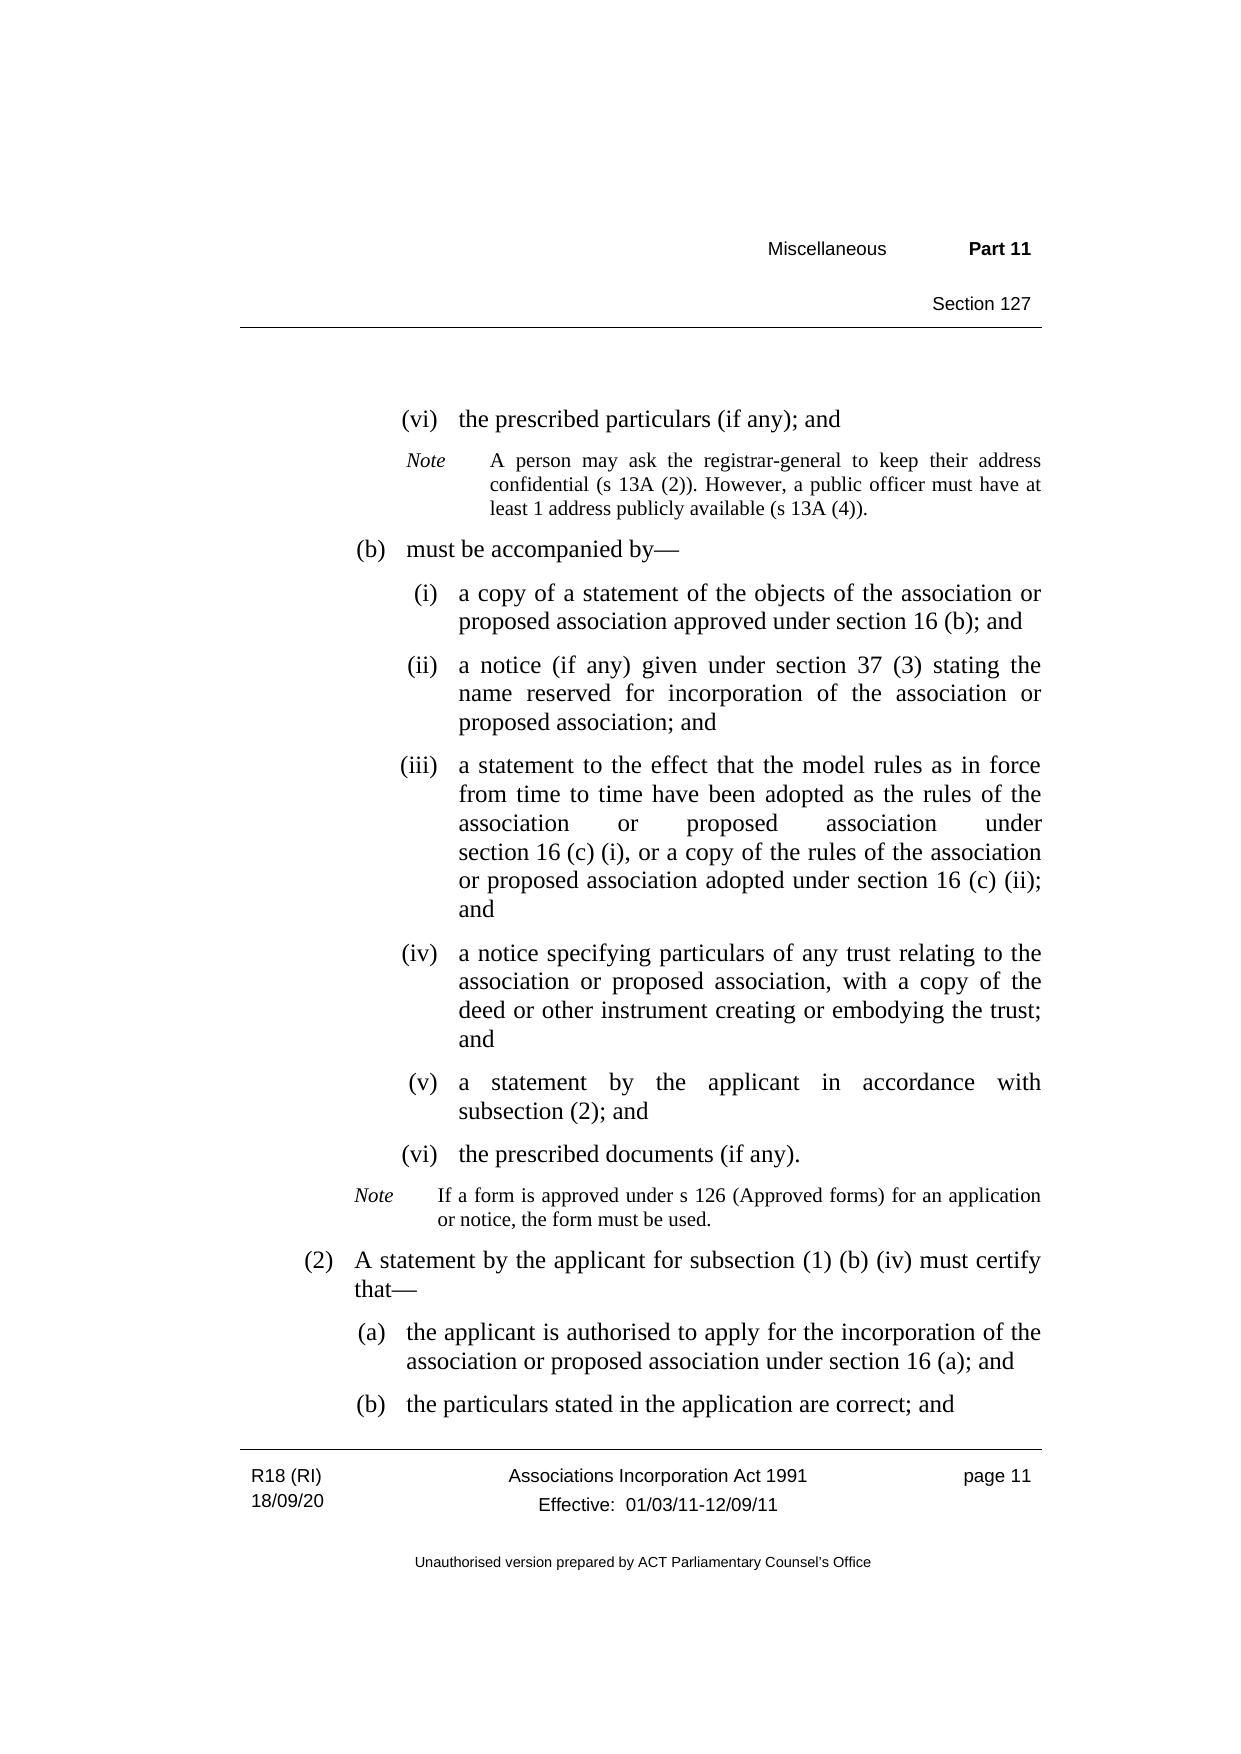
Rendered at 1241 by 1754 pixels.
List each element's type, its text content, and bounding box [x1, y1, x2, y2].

text (iii) a statement to the effect that the model rules as in force from time to time have been adopted as the rules of the association or proposed association under section 16 (c) (i), or a copy of the rules of the association or proposed association adopted under section 16 (c) (ii); and [239, 751, 1042, 923]
text (v) a statement by the applicant in accordance with subsection (2); and [239, 1067, 1042, 1125]
text (i) a copy of a statement of the objects of the association or proposed association approved under section 16 (b); and [239, 578, 1042, 635]
text (vi) the prescribed documents (if any). [239, 1139, 1042, 1168]
text (b) the particulars stated in the application are correct; and [239, 1389, 1042, 1418]
text Note If a form is approved under s 126 (Approved forms) for an application or notice, the form must be used. [354, 1183, 1042, 1231]
text Note A person may ask the registrar-general to keep their address confidential (s 13A (2)). However, a public officer must have at least 1 address publicly available (s 13A (4)). [406, 447, 1042, 520]
text (iv) a notice specifying particulars of any trust relating to the association or proposed association, with a copy of the deed or other instrument creating or embodying the trust; and [239, 938, 1042, 1053]
text (a) the applicant is authorised to apply for the incorporation of the association or proposed association under section 16 (a); and [239, 1317, 1042, 1375]
text (ii) a notice (if any) given under section 37 (3) stating the name reserved for incorporation of the association or proposed association; and [239, 650, 1042, 736]
text (b) must be accompanied by— [239, 534, 1042, 563]
text (vi) the prescribed particulars (if any); and [239, 404, 1042, 433]
text (2) A statement by the applicant for subsection (1) (b) (iv) must certify that— [239, 1245, 1042, 1303]
